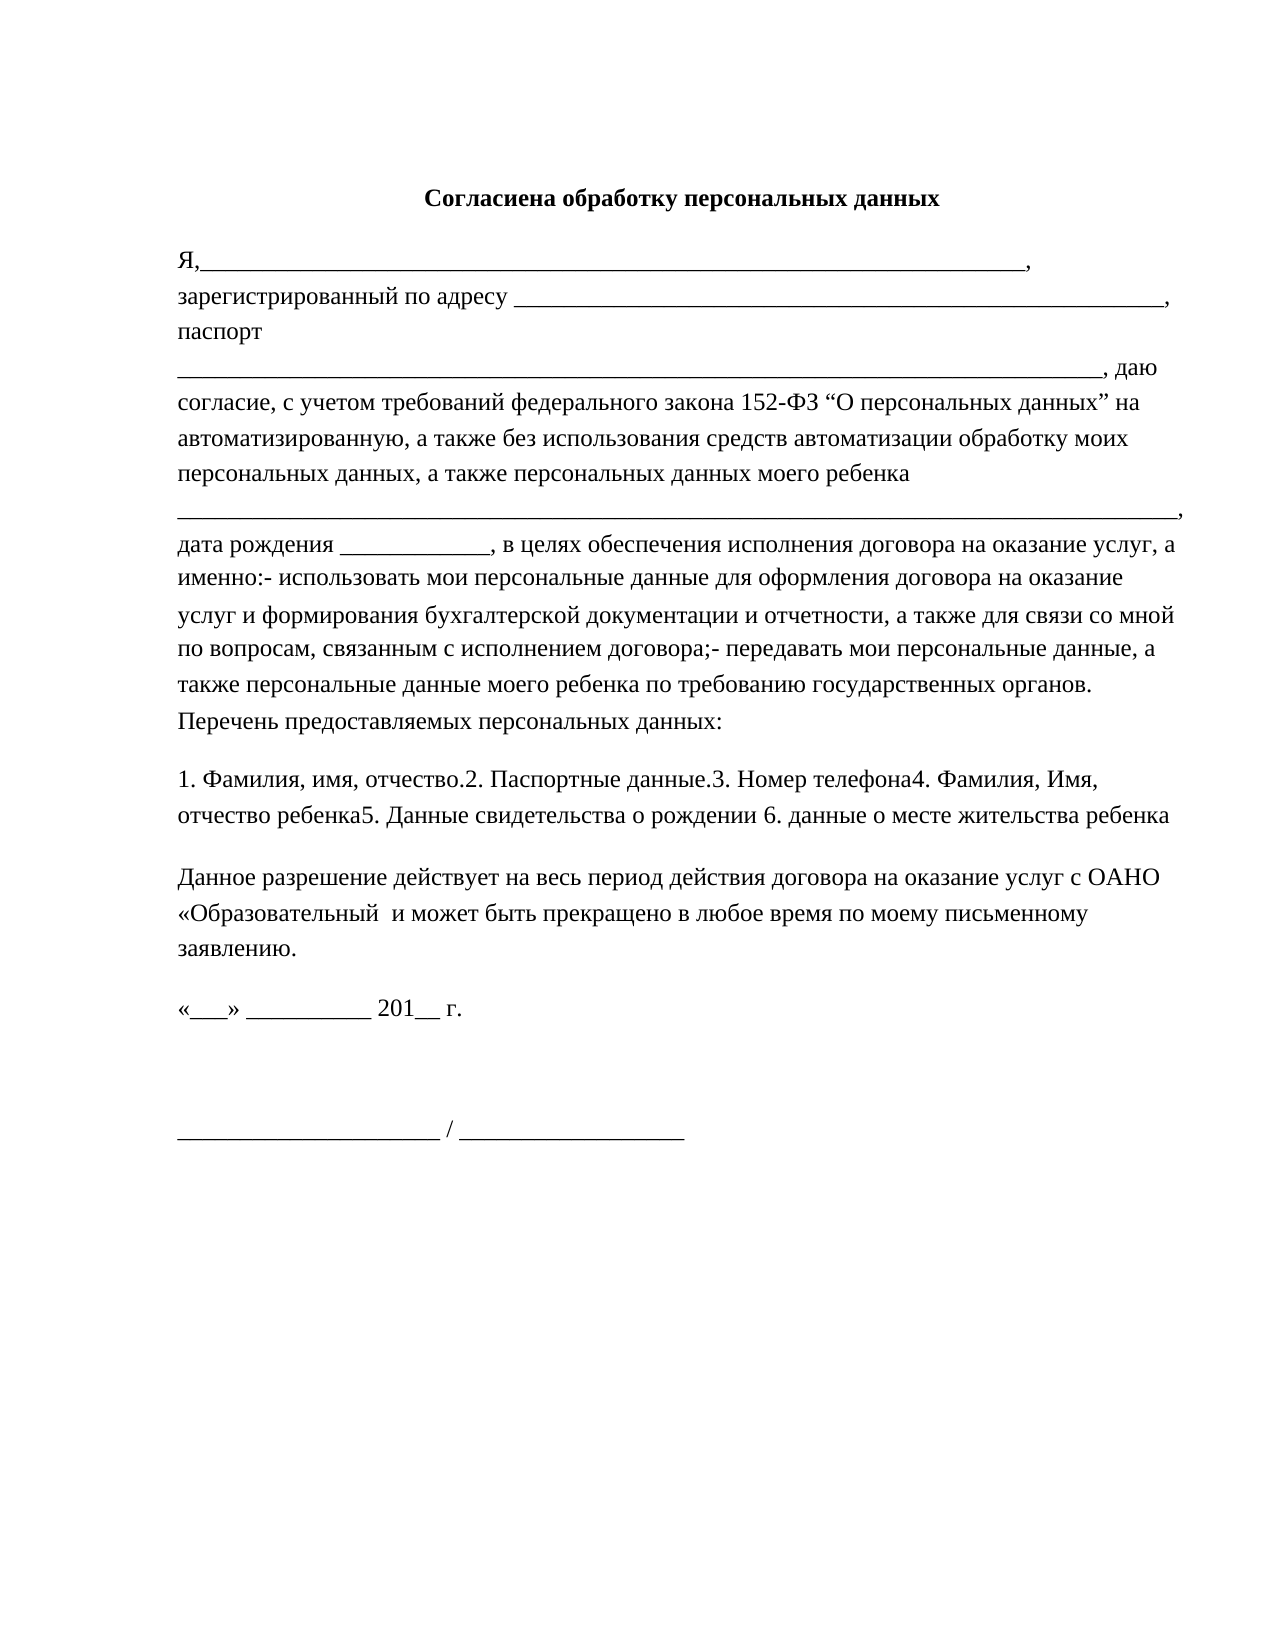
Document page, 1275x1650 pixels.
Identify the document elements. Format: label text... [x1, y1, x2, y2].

text _____________________ / __________________ [177, 1108, 1186, 1143]
text Я,__________________________________________________________________, зарегистрированный по адресу ____________________________________________________, паспорт __________________________________________________________________________, даю согласие, с учетом требований федерального закона 152-ФЗ “О персональных данных” на автоматизированную, а также без использования средств автоматизации обработку моих персональных данных, а также персональных данных моего ребенка ________________________________________________________________________________, дата рождения ____________, в целях обеспечения исполнения договора на оказание услуг, а именно: - использовать мои персональные данные для оформления договора на оказание услуг и формирования бухгалтерской документации и отчетности, а также для связи со мной по вопросам, связанным с исполнением договора; - передавать мои персональные данные, а также персональные данные моего ребенка по требованию государственных органов. Перечень предоставляемых персональных данных: [177, 239, 1186, 735]
text 1. Фамилия, имя, отчество. 2. Паспортные данные. 3. Номер телефона 4. Фамилия, Имя, отчество ребенка 5. Данные свидетельства о рождении 6. данные о месте жительства ребенка [177, 760, 1186, 831]
text Согласие на обработку персональных данных [177, 178, 1186, 214]
text Данное разрешение действует на весь период действия договора на оказание услуг с ОАНО «Образовательный и может быть прекращено в любое время по моему письменному заявлению. [177, 856, 1186, 962]
text «___» __________ 201__ г. [177, 987, 1186, 1022]
